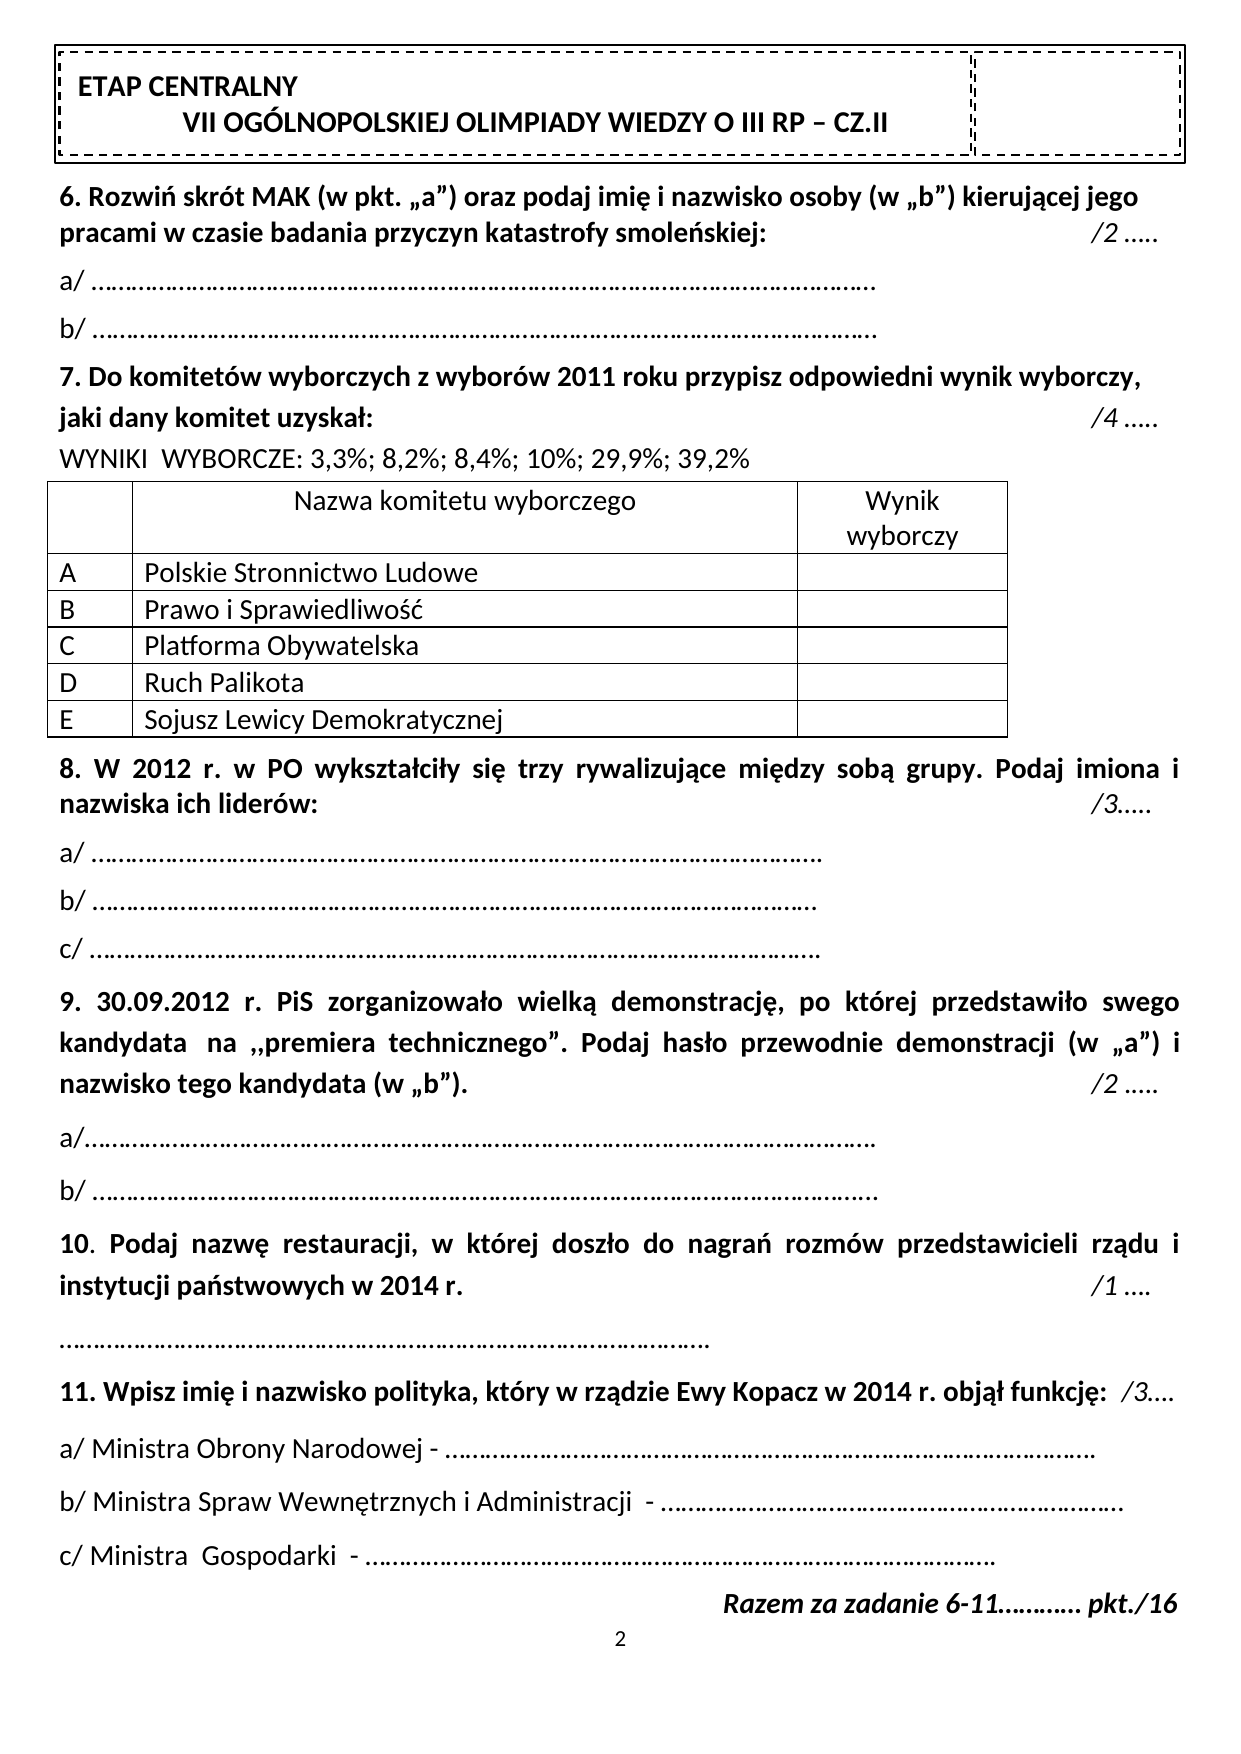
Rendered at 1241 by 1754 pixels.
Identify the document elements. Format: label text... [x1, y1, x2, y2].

table_cell Polskie Stronnictwo Ludowe [133, 554, 797, 590]
table_cell [798, 701, 1007, 736]
text b/ ……………………………………………………………………………………………………… [59, 310, 1181, 346]
text 11. Wpisz imię i nazwisko polityka, który w rządzie Ewy Kopacz w 2014 r. objął funkcję: /3…. [59, 1373, 1181, 1409]
text WYNIKI WYBORCZE: 3,3%; 8,2%; 8,4%; 10%; 29,9%; 39,2% [59, 440, 1181, 476]
text 7. Do komitetów wyborczych z wyborów 2011 roku przypisz odpowiedni wynik wyborczy, jaki dany komitet uzyskał: /4 ….. [59, 358, 1181, 434]
text ……………………………………………………………………………………. [59, 1320, 1181, 1356]
table_cell E [48, 701, 132, 736]
text 8. W 2012 r. w PO wykształciły się trzy rywalizujące między sobą grupy. Podaj imiona i nazwiska ich liderów: /3….. [59, 750, 1181, 821]
table_cell [798, 664, 1007, 700]
text a/………………………………………………………………………………………………………. [59, 1119, 1181, 1154]
text Razem za zadanie 6-11………… pkt./16 [59, 1585, 1181, 1621]
text b/ ……………………………………………………………………………………………………... [59, 1172, 1181, 1208]
text b/ Ministra Spraw Wewnętrznych i Administracji - …………………………………………………………… [59, 1483, 1181, 1519]
table_cell Ruch Palikota [133, 664, 797, 700]
text a/ ……………………………………………………………………………………………………… [59, 262, 1181, 297]
text 6. Rozwiń skrót MAK (w pkt. „a”) oraz podaj imię i nazwisko osoby (w „b”) kierującej jego pracami w czasie badania przyczyn katastrofy smoleńskiej: /2 ….. [59, 178, 1181, 249]
text 10. Podaj nazwę restauracji, w której doszło do nagrań rozmów przedstawicieli rządu i instytucji państwowych w 2014 r. /1 …. [59, 1226, 1181, 1302]
table_cell D [48, 664, 132, 700]
table_cell B [48, 591, 132, 626]
table_cell Prawo i Sprawiedliwość [133, 591, 797, 626]
table_cell [798, 628, 1007, 663]
table_cell [798, 591, 1007, 626]
table_cell A [48, 554, 132, 590]
text c/ Ministra Gospodarki - …………………………………………………………………………………. [59, 1537, 1181, 1572]
text b/ ……………………………………………………………………………………………… [59, 882, 1181, 917]
table_header Wynik wyborczy [798, 482, 1007, 553]
table_cell [798, 554, 1007, 590]
text 9. 30.09.2012 r. PiS zorganizowało wielką demonstrację, po której przedstawiło swego kandydata na ,,premiera technicznego”. Podaj hasło przewodnie demonstracji (w „a”) i nazwisko tego kandydata (w „b”). /2 .…. [59, 983, 1181, 1101]
table_header [48, 482, 132, 553]
text c/ ………………………………………………………………………………………………. [59, 930, 1181, 966]
text a/ Ministra Obrony Narodowej - ……………………………………………………………………………………. [59, 1430, 1181, 1466]
table_cell Platforma Obywatelska [133, 628, 797, 663]
table_header Nazwa komitetu wyborczego [133, 482, 797, 553]
table_cell C [48, 628, 132, 663]
text a/ ………………………………………………………………………………………………. [59, 834, 1181, 869]
table_cell Sojusz Lewicy Demokratycznej [133, 701, 797, 736]
